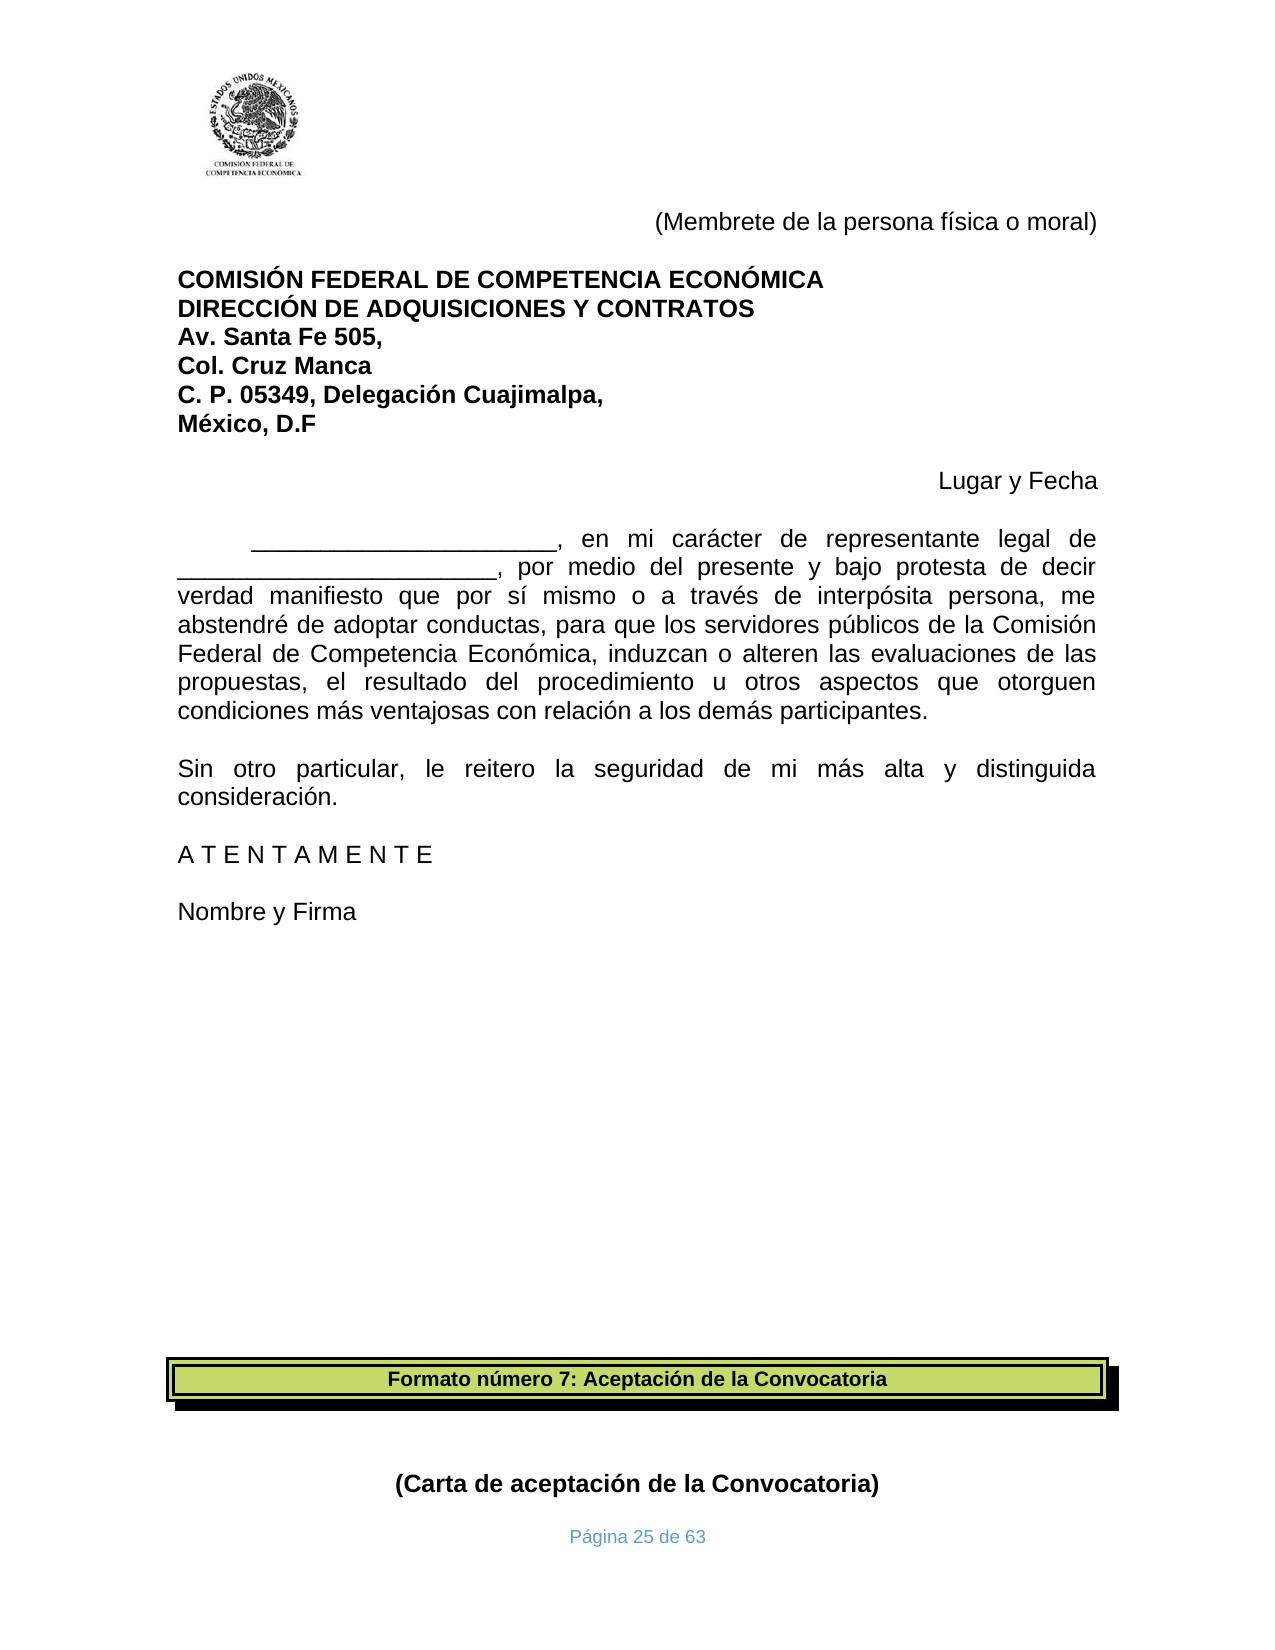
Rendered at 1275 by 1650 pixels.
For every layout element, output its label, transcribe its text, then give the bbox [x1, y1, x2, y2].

text COMISIÓN FEDERAL DE COMPETENCIA ECONÓMICA [177, 265, 1098, 293]
text ______________________, en mi carácter de representante legal de _______________________, por medio del presente y bajo protesta de decir verdad manifiesto que por sí mismo o a través de interpósita persona, me abstendré de adoptar conductas, para que los servidores públicos de la Comisión Federal de Competencia Económica, induzcan o alteren las evaluaciones de las propuestas, el resultado del procedimiento u otros aspectos que otorguen condiciones más ventajosas con relación a los demás participantes. [177, 523, 1098, 725]
text Nombre y Firma [177, 897, 1098, 926]
text A T E N T A M E N T E [177, 840, 1098, 868]
text Av. Santa Fe 505, [177, 322, 1098, 351]
text (Carta de aceptación de la Convocatoria) [177, 1469, 1098, 1498]
text Sin otro particular, le reitero la seguridad de mi más alta y distinguida consideración. [177, 753, 1098, 811]
picture [188, 73, 322, 179]
text Lugar y Fecha [177, 466, 1098, 495]
text Col. Cruz Manca [177, 351, 1098, 380]
text C. P. 05349, Delegación Cuajimalpa, [177, 380, 1098, 408]
text México, D.F [177, 408, 1098, 437]
text Formato número 7: Aceptación de la Convocatoria [169, 1360, 1106, 1399]
text DIRECCIÓN DE ADQUISICIONES Y CONTRATOS [177, 293, 1098, 322]
text (Membrete de la persona física o moral) [177, 207, 1098, 236]
